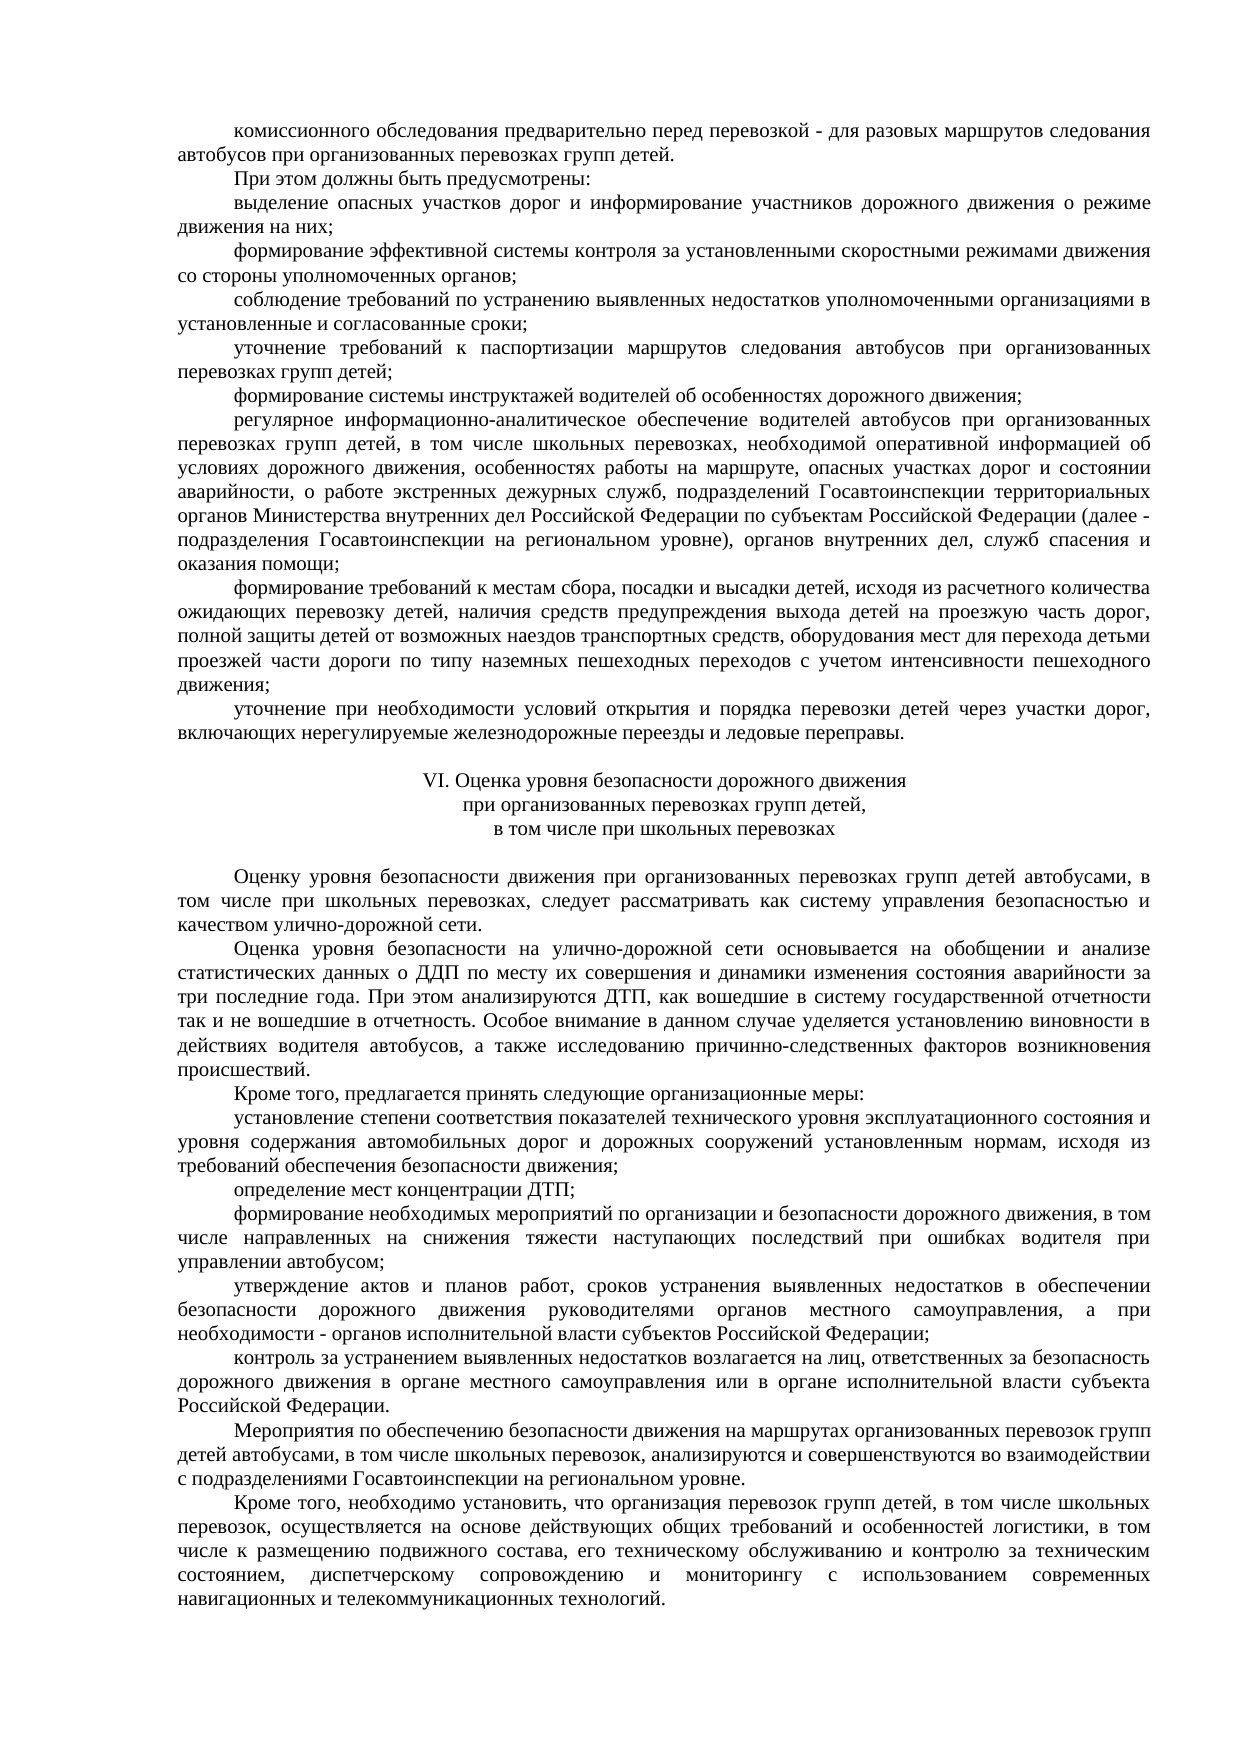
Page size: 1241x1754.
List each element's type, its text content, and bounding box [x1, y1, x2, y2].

text При этом должны быть предусмотрены: [177, 166, 1152, 190]
text уточнение требований к паспортизации маршрутов следования автобусов при организованных перевозках групп детей; [177, 335, 1152, 383]
text Кроме того, предлагается принять следующие организационные меры: [177, 1081, 1152, 1105]
text формирование требований к местам сбора, посадки и высадки детей, исходя из расчетного количества ожидающих перевозку детей, наличия средств предупреждения выхода детей на проезжую часть дорог, полной защиты детей от возможных наездов транспортных средств, оборудования мест для перехода детьми проезжей части дороги по типу наземных пешеходных переходов с учетом интенсивности пешеходного движения; [177, 575, 1152, 696]
text уточнение при необходимости условий открытия и порядка перевозки детей через участки дорог, включающих нерегулируемые железнодорожные переезды и ледовые переправы. [177, 696, 1152, 744]
text установление степени соответствия показателей технического уровня эксплуатационного состояния и уровня содержания автомобильных дорог и дорожных сооружений установленным нормам, исходя из требований обеспечения безопасности движения; [177, 1105, 1152, 1177]
text Мероприятия по обеспечению безопасности движения на маршрутах организованных перевозок групп детей автобусами, в том числе школьных перевозок, анализируются и совершенствуются во взаимодействии с подразделениями Госавтоинспекции на региональном уровне. [177, 1417, 1152, 1490]
text формирование системы инструктажей водителей об особенностях дорожного движения; [177, 383, 1152, 407]
text утверждение актов и планов работ, сроков устранения выявленных недостатков в обеспечении безопасности дорожного движения руководителями органов местного самоуправления, а при необходимости - органов исполнительной власти субъектов Российской Федерации; [177, 1273, 1152, 1345]
text выделение опасных участков дорог и информирование участников дорожного движения о режиме движения на них; [177, 190, 1152, 238]
text регулярное информационно-аналитическое обеспечение водителей автобусов при организованных перевозках групп детей, в том числе школьных перевозках, необходимой оперативной информацией об условиях дорожного движения, особенностях работы на маршруте, опасных участках дорог и состоянии аварийности, о работе экстренных дежурных служб, подразделений Госавтоинспекции территориальных органов Министерства внутренних дел Российской Федерации по субъектам Российской Федерации (далее - подразделения Госавтоинспекции на региональном уровне), органов внутренних дел, служб спасения и оказания помощи; [177, 407, 1152, 575]
text Оценку уровня безопасности движения при организованных перевозках групп детей автобусами, в том числе при школьных перевозках, следует рассматривать как систему управления безопасностью и качеством улично-дорожной сети. [177, 864, 1152, 936]
text определение мест концентрации ДТП; [177, 1177, 1152, 1201]
text формирование эффективной системы контроля за установленными скоростными режимами движения со стороны уполномоченных органов; [177, 238, 1152, 287]
text Оценка уровня безопасности на улично-дорожной сети основывается на обобщении и анализе статистических данных о ДДП по месту их совершения и динамики изменения состояния аварийности за три последние года. При этом анализируются ДТП, как вошедшие в систему государственной отчетности так и не вошедшие в отчетность. Особое внимание в данном случае уделяется установлению виновности в действиях водителя автобусов, а также исследованию причинно-следственных факторов возникновения происшествий. [177, 936, 1152, 1081]
text соблюдение требований по устранению выявленных недостатков уполномоченными организациями в установленные и согласованные сроки; [177, 287, 1152, 335]
text VI. Оценка уровня безопасности дорожного движения [177, 768, 1152, 792]
text контроль за устранением выявленных недостатков возлагается на лиц, ответственных за безопасность дорожного движения в органе местного самоуправления или в органе исполнительной власти субъекта Российской Федерации. [177, 1345, 1152, 1417]
text при организованных перевозках групп детей, [177, 792, 1152, 816]
text комиссионного обследования предварительно перед перевозкой - для разовых маршрутов следования автобусов при организованных перевозках групп детей. [177, 118, 1152, 166]
text Кроме того, необходимо установить, что организация перевозок групп детей, в том числе школьных перевозок, осуществляется на основе действующих общих требований и особенностей логистики, в том числе к размещению подвижного состава, его техническому обслуживанию и контролю за техническим состоянием, диспетчерскому сопровождению и мониторингу с использованием современных навигационных и телекоммуникационных технологий. [177, 1490, 1152, 1610]
text формирование необходимых мероприятий по организации и безопасности дорожного движения, в том числе направленных на снижения тяжести наступающих последствий при ошибках водителя при управлении автобусом; [177, 1201, 1152, 1273]
text в том числе при школьных перевозках [177, 816, 1152, 840]
